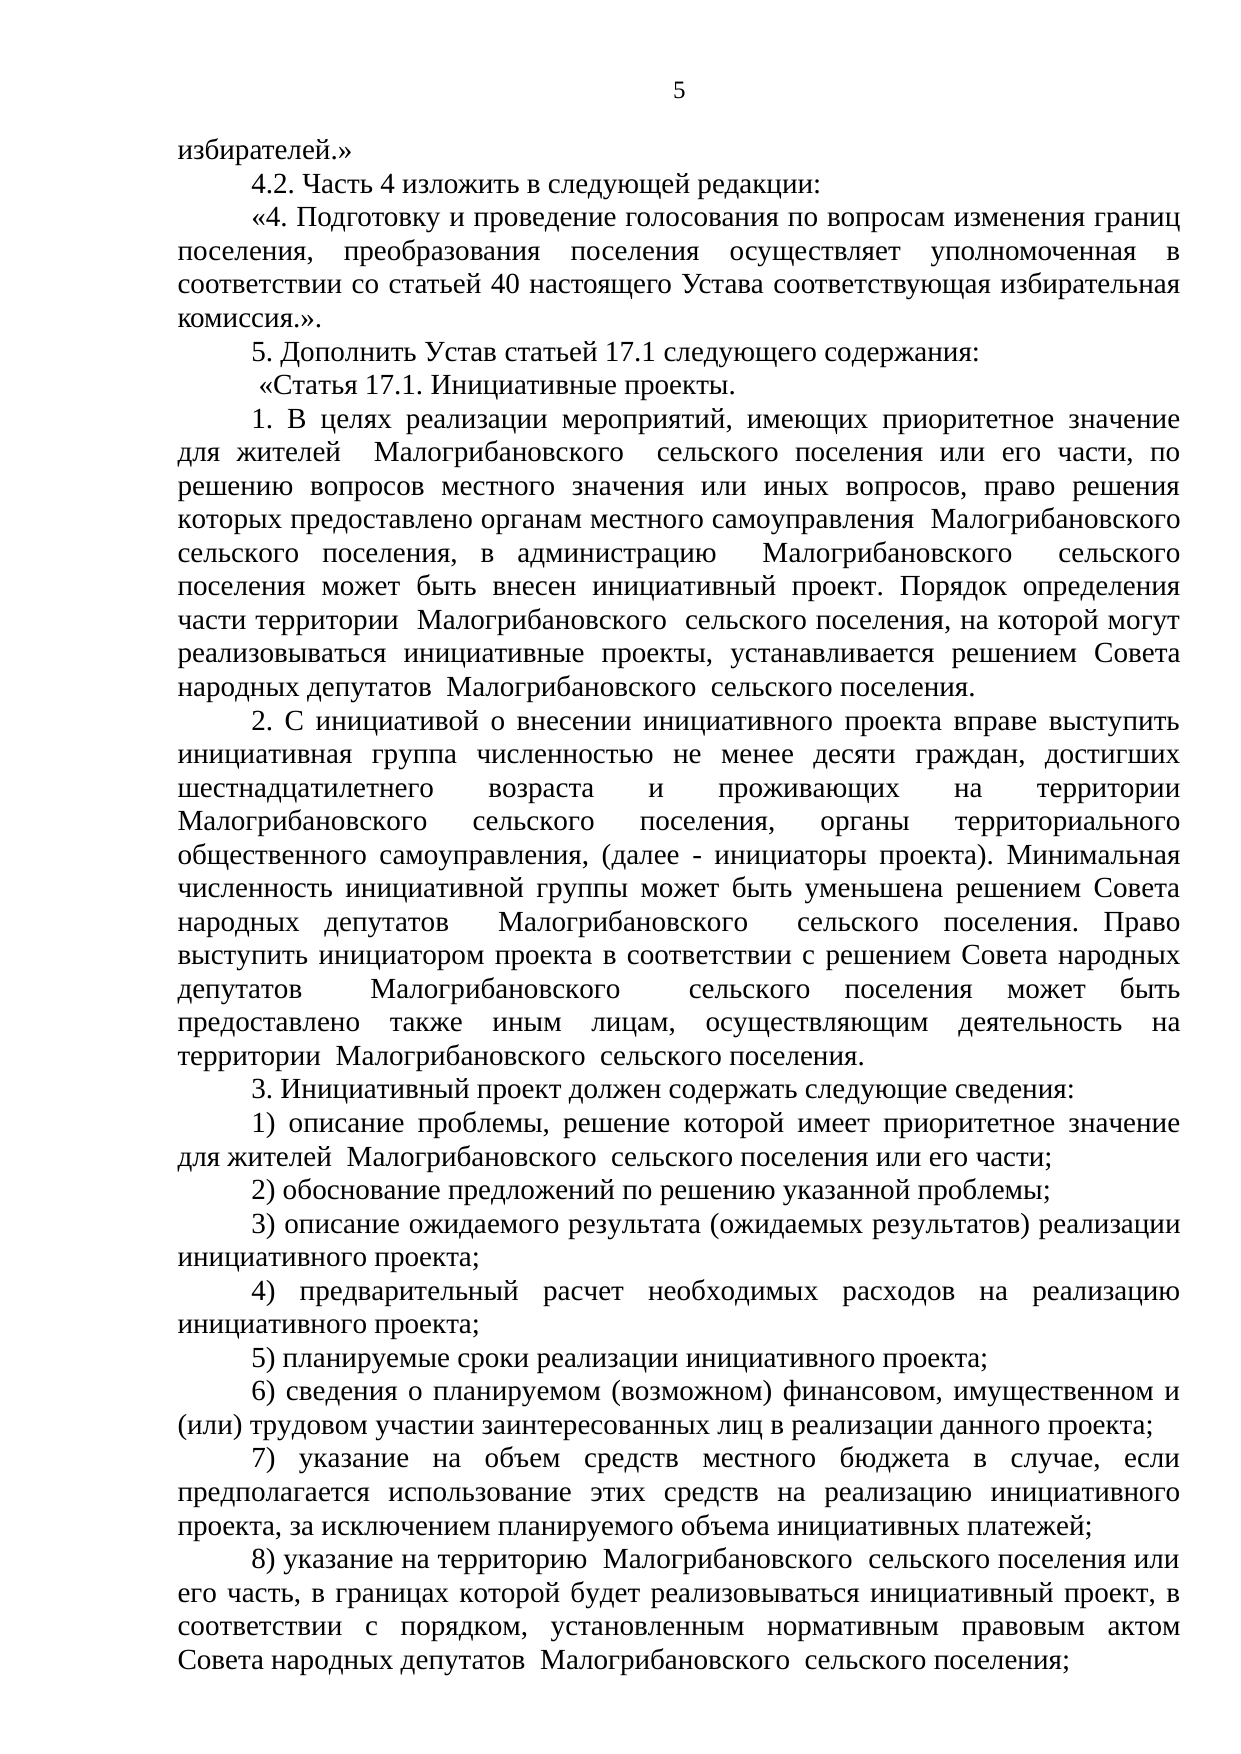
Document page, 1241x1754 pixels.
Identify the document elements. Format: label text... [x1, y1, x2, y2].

text «4. Подготовку и проведение голосования по вопросам изменения границ поселения, преобразования поселения осуществляет уполномоченная в соответствии со статьей 40 настоящего Устава соответствующая избирательная комиссия.». [177, 199, 1181, 334]
text 6) сведения о планируемом (возможном) финансовом, имущественном и (или) трудовом участии заинтересованных лиц в реализации данного проекта; [177, 1373, 1181, 1441]
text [177, 132, 1181, 166]
text 4) предварительный расчет необходимых расходов на реализацию инициативного проекта; [177, 1273, 1181, 1340]
text 2. С инициативой о внесении инициативного проекта вправе выступить инициативная группа численностью не менее десяти граждан, достигших шестнадцатилетнего возраста и проживающих на территории Малогрибановского сельского поселения, органы территориального общественного самоуправления, (далее - инициаторы проекта). Минимальная численность инициативной группы может быть уменьшена решением Совета народных депутатов Малогрибановского сельского поселения. Право выступить инициатором проекта в соответствии с решением Совета народных депутатов Малогрибановского сельского поселения может быть предоставлено также иным лицам, осуществляющим деятельность на территории Малогрибановского сельского поселения. [177, 703, 1181, 1072]
text 4.2. Часть 4 изложить в следующей редакции: [177, 166, 1181, 199]
text 5) планируемые сроки реализации инициативного проекта; [177, 1340, 1181, 1373]
text 7) указание на объем средств местного бюджета в случае, если предполагается использование этих средств на реализацию инициативного проекта, за исключением планируемого объема инициативных платежей; [177, 1441, 1181, 1541]
text 2) обоснование предложений по решению указанной проблемы; [177, 1172, 1181, 1206]
text 8) указание на территорию Малогрибановского сельского поселения или его часть, в границах которой будет реализовываться инициативный проект, в соответствии с порядком, установленным нормативным правовым актом Совета народных депутатов Малогрибановского сельского поселения; [177, 1541, 1181, 1675]
text 1) описание проблемы, решение которой имеет приоритетное значение для жителей Малогрибановского сельского поселения или его части; [177, 1105, 1181, 1172]
text «Статья 17.1. Инициативные проекты. [177, 367, 1181, 401]
text 5. Дополнить Устав статьей 17.1 следующего содержания: [177, 334, 1181, 367]
text 3. Инициативный проект должен содержать следующие сведения: [177, 1072, 1181, 1105]
text 3) описание ожидаемого результата (ожидаемых результатов) реализации инициативного проекта; [177, 1206, 1181, 1273]
text 1. В целях реализации мероприятий, имеющих приоритетное значение для жителей Малогрибановского сельского поселения или его части, по решению вопросов местного значения или иных вопросов, право решения которых предоставлено органам местного самоуправления Малогрибановского сельского поселения, в администрацию Малогрибановского сельского поселения может быть внесен инициативный проект. Порядок определения части территории Малогрибановского сельского поселения, на которой могут реализовываться инициативные проекты, устанавливается решением Совета народных депутатов Малогрибановского сельского поселения. [177, 401, 1181, 703]
